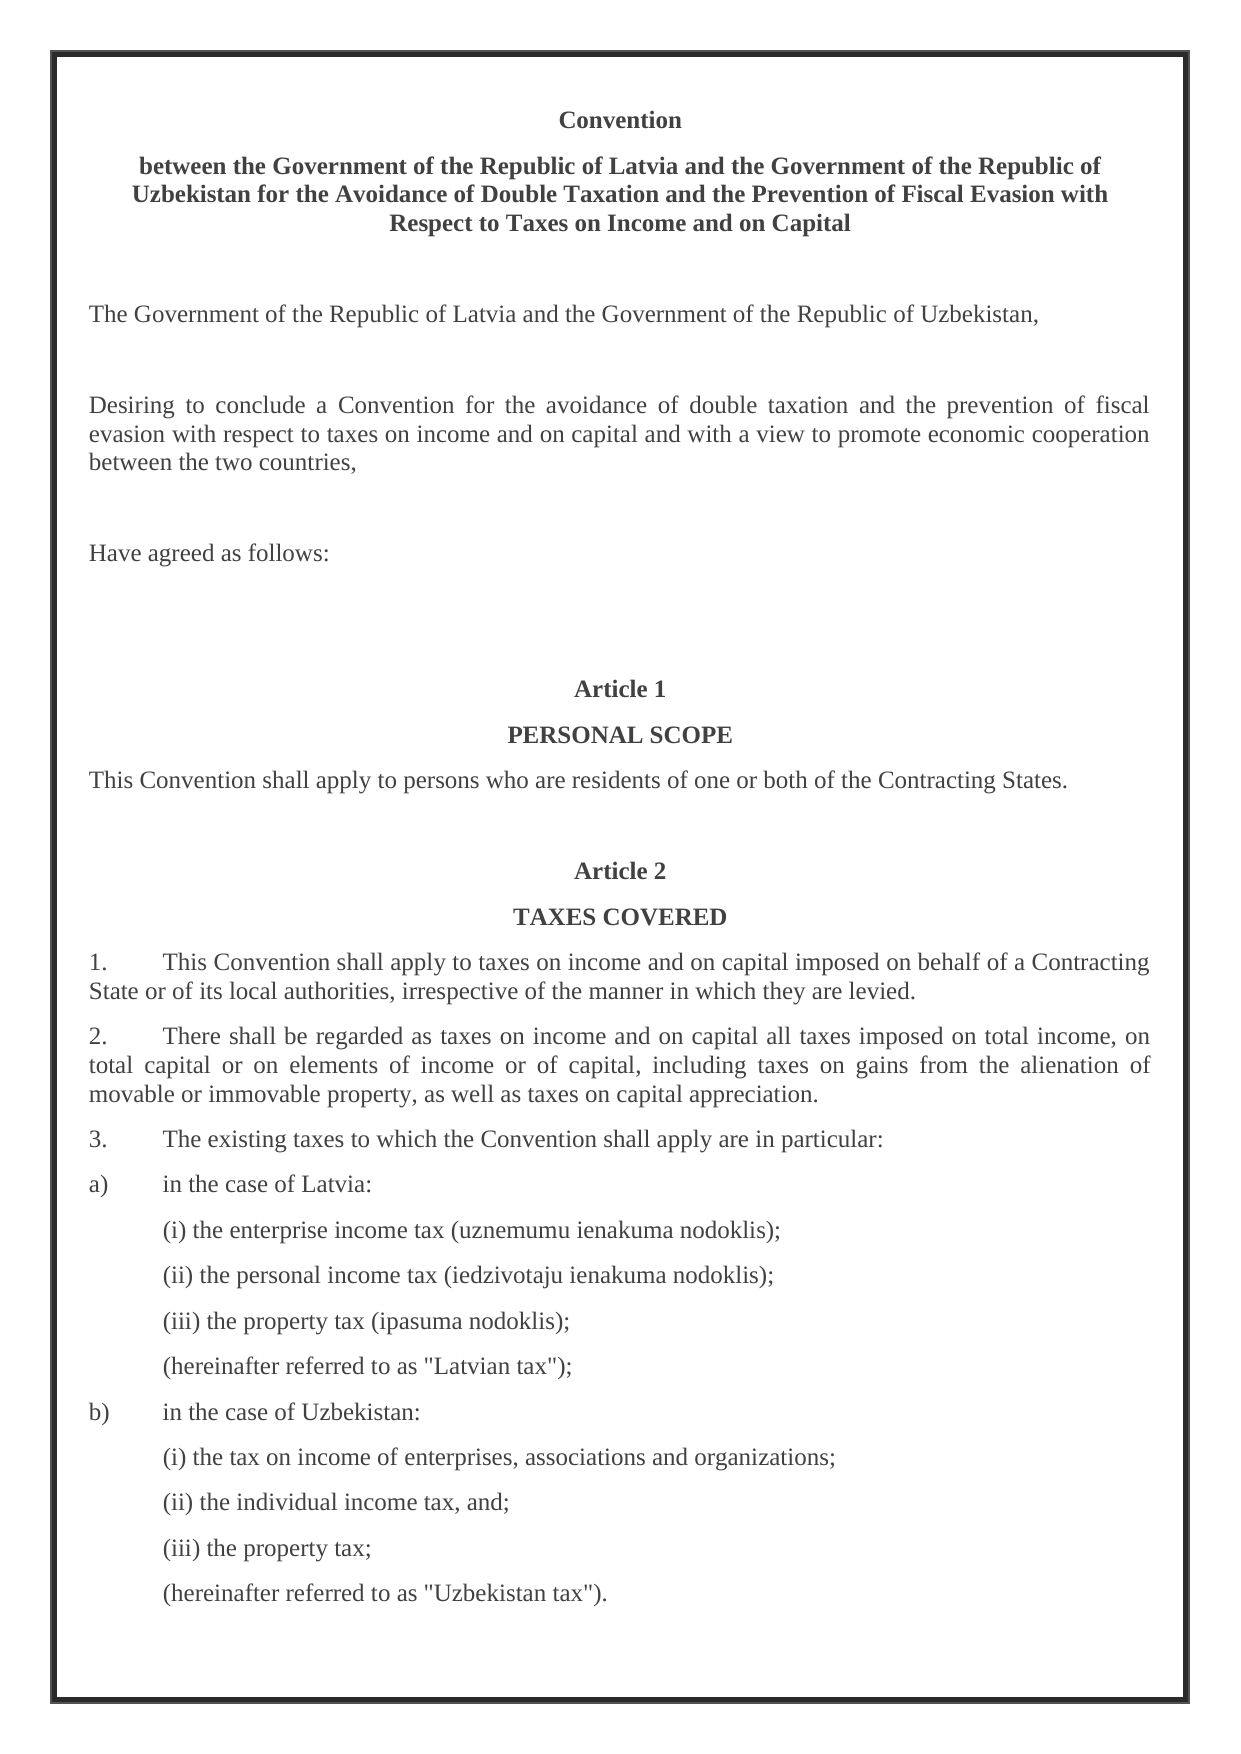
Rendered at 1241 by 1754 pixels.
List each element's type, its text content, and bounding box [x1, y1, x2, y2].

text 1. This Convention shall apply to taxes on income and on capital imposed on behalf of a Contracting State or of its local authorities, irrespective of the manner in which they are levied. [89, 947, 1151, 1004]
text b) in the case of Uzbekistan: [89, 1397, 1151, 1425]
text Convention [89, 105, 1151, 134]
text (iii) the property tax (ipasuma nodoklis); [163, 1306, 1151, 1334]
text (i) the tax on income of enterprises, associations and organizations; [163, 1442, 1151, 1471]
text Article 2 [89, 856, 1151, 885]
text a) in the case of Latvia: [89, 1169, 1151, 1198]
text 2. There shall be regarded as taxes on income and on capital all taxes imposed on total income, on total capital or on elements of income or of capital, including taxes on gains from the alienation of movable or immovable property, as well as taxes on capital appreciation. [89, 1021, 1151, 1107]
text TAXES COVERED [89, 902, 1151, 930]
text Article 1 [89, 674, 1151, 703]
text PERSONAL SCOPE [89, 720, 1151, 749]
text (iii) the property tax; [163, 1533, 1151, 1562]
text 3. The existing taxes to which the Convention shall apply are in particular: [89, 1124, 1151, 1153]
text This Convention shall apply to persons who are residents of one or both of the Contracting States. [89, 765, 1151, 794]
text (hereinafter referred to as "Latvian tax"); [163, 1351, 1151, 1380]
text between the Government of the Republic of Latvia and the Government of the Republic of Uzbekistan for the Avoidance of Double Taxation and the Prevention of Fiscal Evasion with Respect to Taxes on Income and on Capital [89, 151, 1151, 237]
text (ii) the individual income tax, and; [163, 1487, 1151, 1516]
text (ii) the personal income tax (iedzivotaju ienakuma nodoklis); [163, 1260, 1151, 1289]
text (i) the enterprise income tax (uznemumu ienakuma nodoklis); [163, 1215, 1151, 1244]
text (hereinafter referred to as "Uzbekistan tax"). [163, 1578, 1151, 1607]
text Desiring to conclude a Convention for the avoidance of double taxation and the prevention of fiscal evasion with respect to taxes on income and on capital and with a view to promote economic cooperation between the two countries, [89, 390, 1151, 476]
text Have agreed as follows: [89, 538, 1151, 567]
text The Government of the Republic of Latvia and the Government of the Republic of Uzbekistan, [89, 299, 1151, 328]
